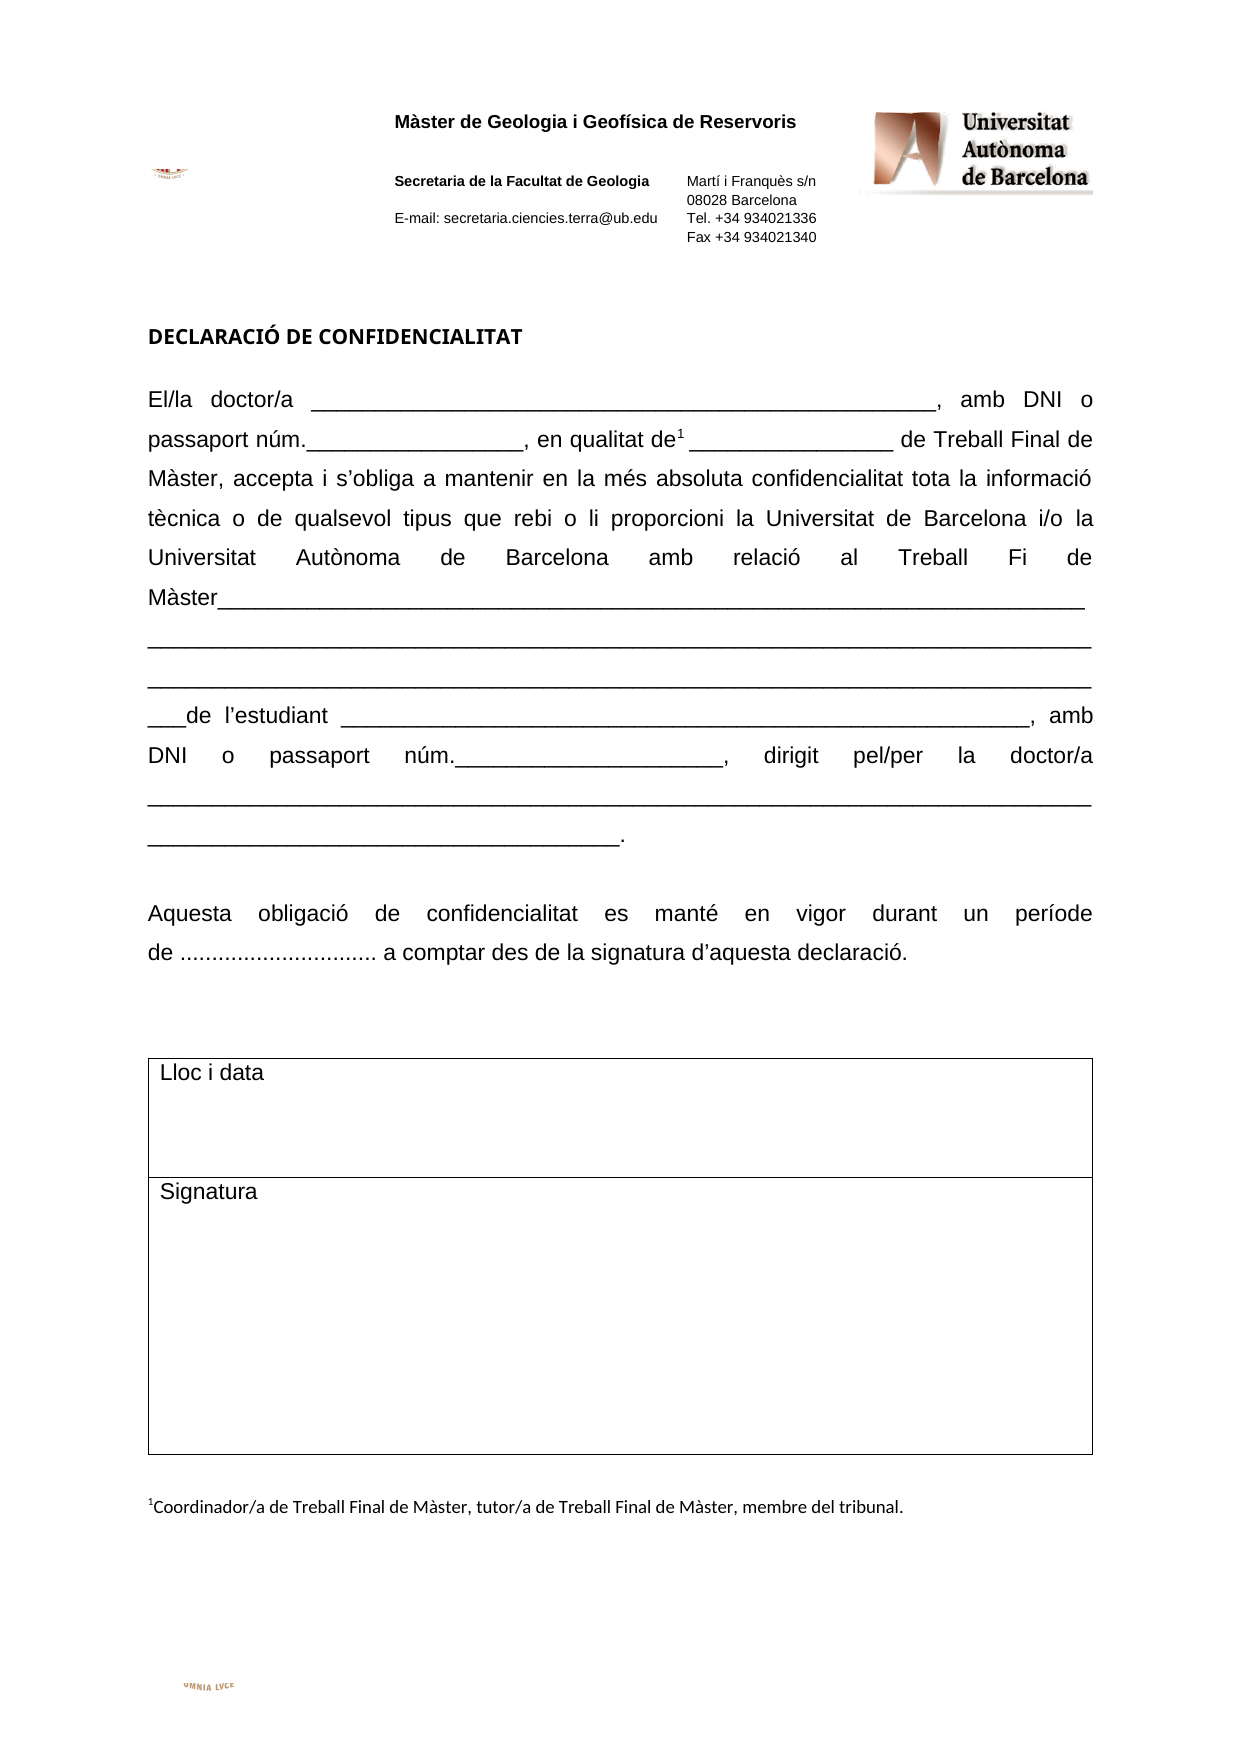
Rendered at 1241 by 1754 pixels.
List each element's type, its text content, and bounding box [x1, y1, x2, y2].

picture [858, 103, 1093, 195]
text DECLARACIÓ DE CONFIDENCIALITAT [148, 322, 1093, 350]
picture [147, 1683, 716, 1704]
text Aquesta obligació de confidencialitat es manté en vigor durant un període de ............................... a comptar des de la signatura d’aquesta declaració. [148, 899, 1093, 965]
table_cell Signatura [149, 1178, 1092, 1454]
picture [142, 169, 395, 185]
table_header Lloc i data [149, 1059, 1092, 1177]
text 1Coordinador/a de Treball Final de Màster, tutor/a de Treball Final de Màster, membre del tribunal. [148, 1495, 1093, 1518]
text El/la doctor/a _________________________________________________, amb DNI o passaport núm._________________, en qualitat de1 ________________ de Treball Final de Màster, accepta i s’obliga a mantenir en la més absoluta confidencialitat tota la informació tècnica o de qualsevol tipus que rebi o li proporcioni la Universitat de Barcelona i/o la Universitat Autònoma de Barcelona amb relació al Treball Fi de Màster___________________________________________________________________________________________________________________________________________________________________________________________________________________________de l’estudiant ______________________________________________________, amb DNI o passaport núm._____________________, dirigit pel/per la doctor/a _______________________________________________________________________________________________________________. [148, 386, 1093, 847]
